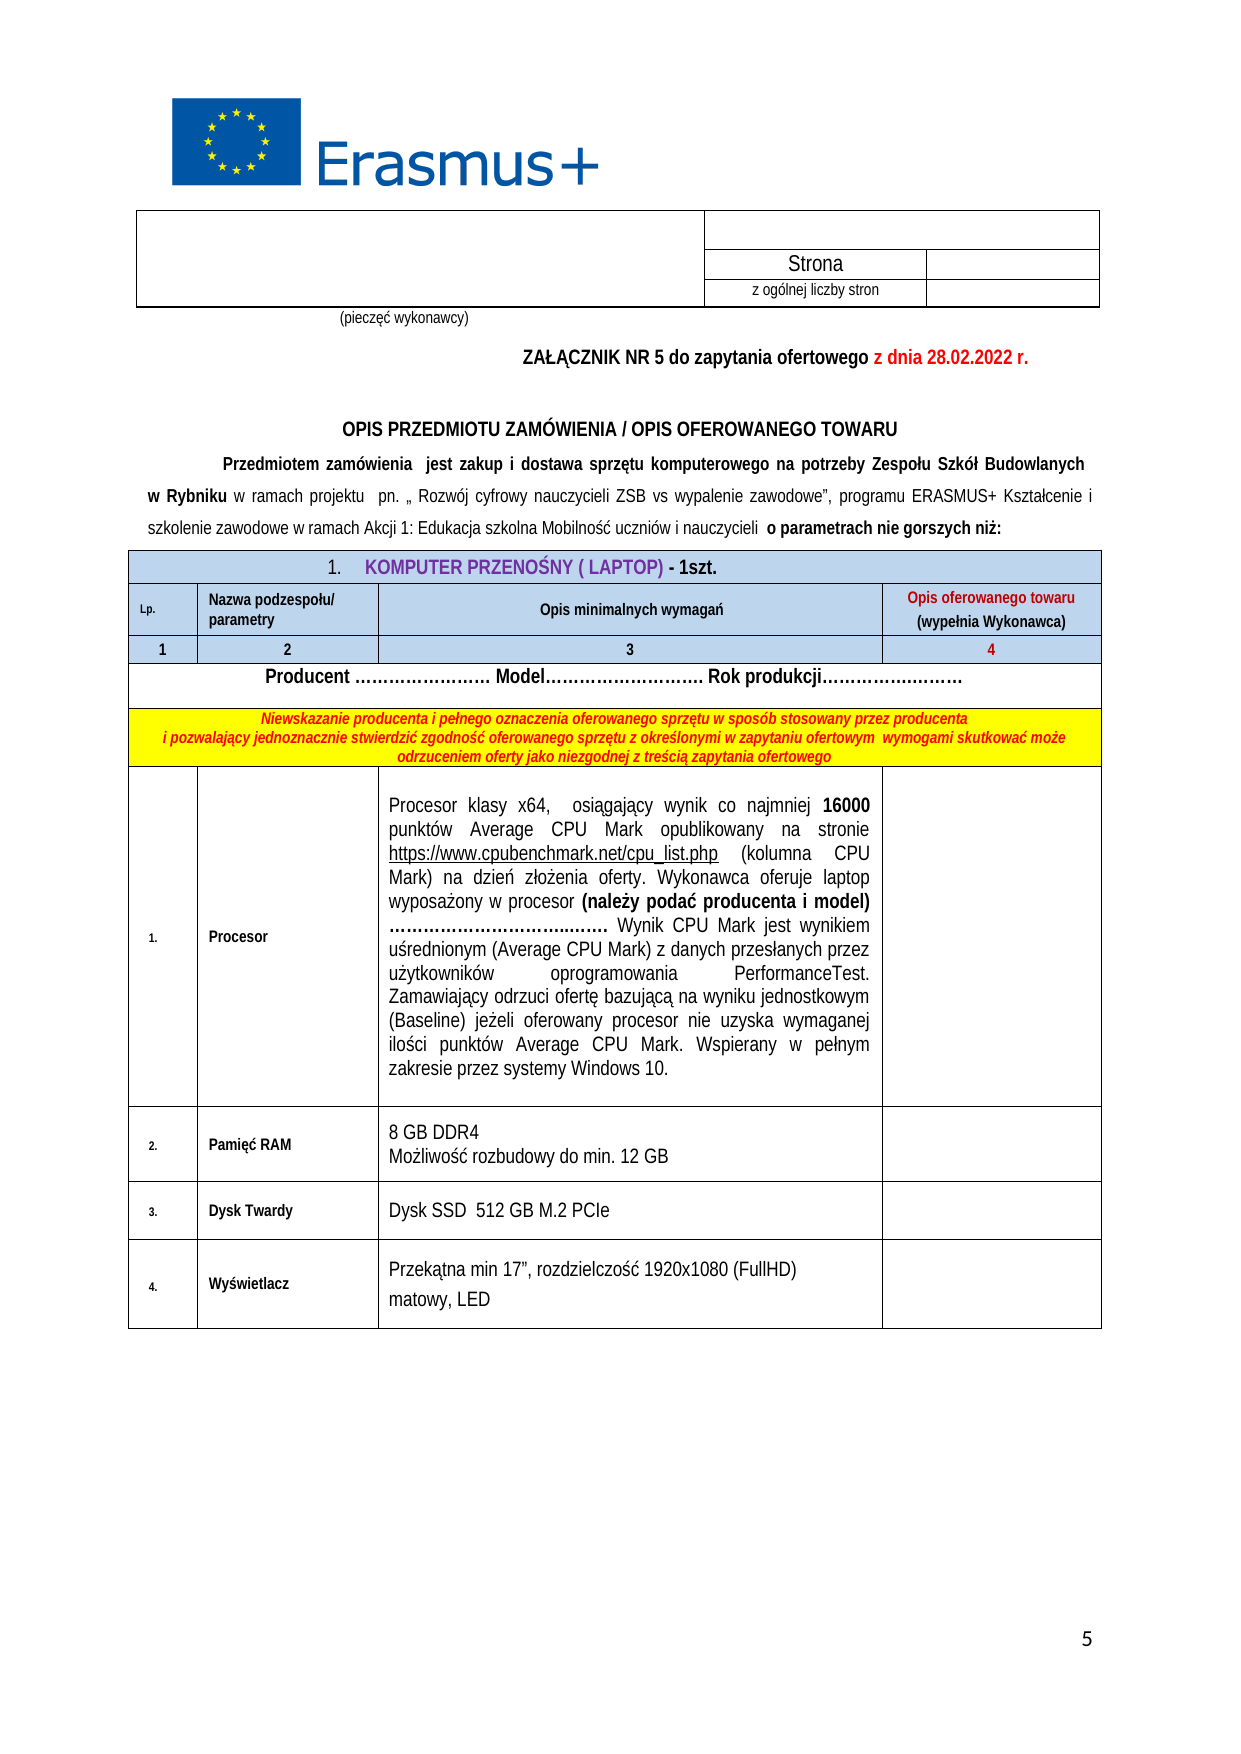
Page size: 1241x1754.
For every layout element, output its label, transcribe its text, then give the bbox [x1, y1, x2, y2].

text Przedmiotem zamówienia jest zakup i dostawa sprzętu komputerowego na potrzeby Zespołu Szkół Budowlanych w Rybniku w ramach projektu pn. „ Rozwój cyfrowy nauczycieli ZSB vs wypalenie zawodowe”, programu ERASMUS+ Kształcenie i szkolenie zawodowe w ramach Akcji 1: Edukacja szkolna Mobilność uczniów i nauczycieli o parametrach nie gorszych niż: [148, 453, 1093, 539]
table_cell Nazwa podzespołu/ parametry [198, 584, 378, 635]
table_cell Procesor klasy x64, osiągający wynik co najmniej 16000 punktów Average CPU Mark opublikowany na stronie https://www.cpubenchmark.net/cpu_list.php (kolumna CPU Mark) na dzień złożenia oferty. Wykonawca oferuje laptop wyposażony w procesor (należy podać producenta i model) …………………………..……. Wynik CPU Mark jest wynikiem uśrednionym (Average CPU Mark) z danych przesłanych przez użytkowników oprogramowania PerformanceTest. Zamawiający odrzuci ofertę bazującą na wyniku jednostkowym (Baseline) jeżeli oferowany procesor nie uzyska wymaganej ilości punktów Average CPU Mark. Wspierany w pełnym zakresie przez systemy Windows 10. [379, 767, 882, 1106]
table_cell [129, 767, 197, 1106]
table_cell Wyświetlacz [198, 1240, 378, 1327]
table_cell 8 GB DDR4 Możliwość rozbudowy do min. 12 GB [379, 1107, 882, 1181]
table_cell 2 [198, 636, 378, 663]
table_header KOMPUTER PRZENOŚNY ( LAPTOP) - 1szt. [129, 551, 1101, 583]
text ZAŁĄCZNIK NR 5 do zapytania ofertowego z dnia 28.02.2022 r. [148, 345, 1093, 369]
table_cell Dysk SSD 512 GB M.2 PCIe [379, 1182, 882, 1239]
table_cell [883, 1107, 1101, 1181]
table_cell Pamięć RAM [198, 1107, 378, 1181]
text (pieczęć wykonawcy) [148, 308, 1093, 327]
table_cell [883, 1182, 1101, 1239]
table_cell [883, 767, 1101, 1106]
table_cell [927, 280, 1099, 306]
table_cell Producent …………………… Model………………………. Rok produkcji…………….……… [129, 664, 1101, 707]
table_cell 1 [129, 636, 197, 663]
table_header [137, 211, 704, 306]
table_cell [927, 250, 1099, 279]
table_cell [129, 1182, 197, 1239]
picture [147, 73, 623, 210]
text OPIS PRZEDMIOTU ZAMÓWIENIA / OPIS OFEROWANEGO TOWARU [148, 417, 1093, 441]
table_cell [129, 1107, 197, 1181]
table_cell 3 [379, 636, 882, 663]
table_cell Opis minimalnych wymagań [379, 584, 882, 635]
table_cell 4 [883, 636, 1101, 663]
table_cell Niewskazanie producenta i pełnego oznaczenia oferowanego sprzętu w sposób stosowany przez producenta i pozwalający jednoznacznie stwierdzić zgodność oferowanego sprzętu z określonymi w zapytaniu ofertowym wymogami skutkować może odrzuceniem oferty jako niezgodnej z treścią zapytania ofertowego [129, 709, 1101, 766]
table_cell Procesor [198, 767, 378, 1106]
table_cell Lp. [129, 584, 197, 635]
table_cell Opis oferowanego towaru (wypełnia Wykonawca) [883, 584, 1101, 635]
table_header [705, 211, 1099, 249]
table_cell Dysk Twardy [198, 1182, 378, 1239]
table_cell [883, 1240, 1101, 1327]
table_cell [129, 1240, 197, 1327]
table_cell Strona [705, 250, 926, 279]
table_cell Przekątna min 17”, rozdzielczość 1920x1080 (FullHD) matowy, LED [379, 1240, 882, 1327]
table_cell z ogólnej liczby stron [705, 280, 926, 306]
